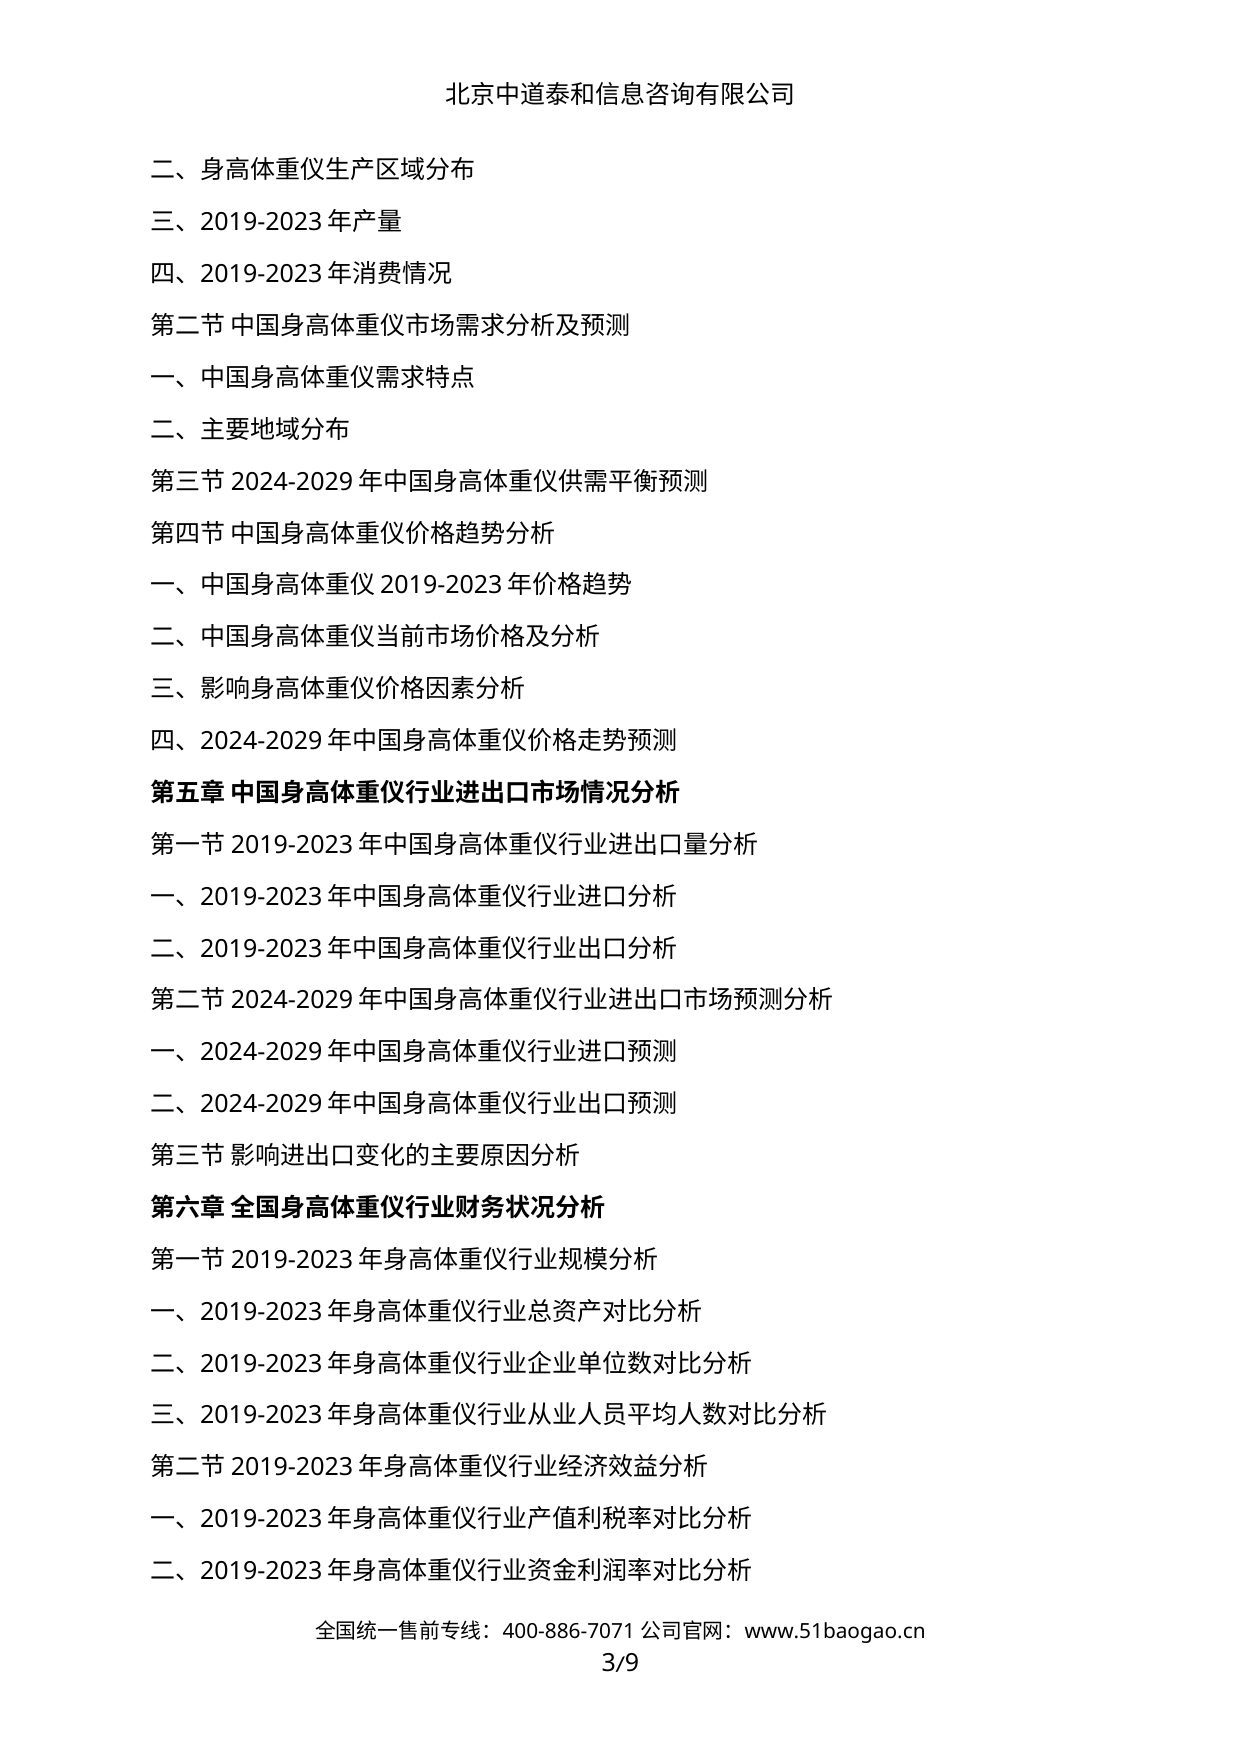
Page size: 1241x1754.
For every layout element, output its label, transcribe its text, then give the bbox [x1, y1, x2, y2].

text 一、2019-2023年中国身高体重仪行业进口分析 [150, 876, 1090, 912]
text 第三节 2024-2029年中国身高体重仪供需平衡预测 [150, 461, 1090, 497]
text 一、中国身高体重仪需求特点 [150, 357, 1090, 394]
text 二、身高体重仪生产区域分布 [150, 150, 1090, 186]
text 第二节 中国身高体重仪市场需求分析及预测 [150, 306, 1090, 342]
text 第五章 中国身高体重仪行业进出口市场情况分析 [150, 772, 1090, 809]
text 第一节 2019-2023年中国身高体重仪行业进出口量分析 [150, 824, 1090, 861]
text 三、影响身高体重仪价格因素分析 [150, 669, 1090, 705]
text 一、中国身高体重仪2019-2023年价格趋势 [150, 565, 1090, 601]
text 第六章 全国身高体重仪行业财务状况分析 [150, 1187, 1090, 1224]
text 一、2019-2023年身高体重仪行业总资产对比分析 [150, 1291, 1090, 1327]
text 四、2019-2023年消费情况 [150, 254, 1090, 290]
text 第二节 2024-2029年中国身高体重仪行业进出口市场预测分析 [150, 980, 1090, 1016]
text 一、2024-2029年中国身高体重仪行业进口预测 [150, 1032, 1090, 1068]
text 第二节 2019-2023年身高体重仪行业经济效益分析 [150, 1447, 1090, 1483]
text 第四节 中国身高体重仪价格趋势分析 [150, 513, 1090, 549]
text 二、2019-2023年身高体重仪行业资金利润率对比分析 [150, 1551, 1090, 1587]
text 三、2019-2023年身高体重仪行业从业人员平均人数对比分析 [150, 1395, 1090, 1431]
text 三、2019-2023年产量 [150, 202, 1090, 238]
text 二、2019-2023年身高体重仪行业企业单位数对比分析 [150, 1343, 1090, 1379]
text 二、2024-2029年中国身高体重仪行业出口预测 [150, 1084, 1090, 1120]
text 一、2019-2023年身高体重仪行业产值利税率对比分析 [150, 1499, 1090, 1535]
text 四、2024-2029年中国身高体重仪价格走势预测 [150, 721, 1090, 757]
text 二、主要地域分布 [150, 409, 1090, 446]
text 二、中国身高体重仪当前市场价格及分析 [150, 617, 1090, 653]
text 第三节 影响进出口变化的主要原因分析 [150, 1136, 1090, 1172]
text 第一节 2019-2023年身高体重仪行业规模分析 [150, 1239, 1090, 1276]
text 二、2019-2023年中国身高体重仪行业出口分析 [150, 928, 1090, 964]
